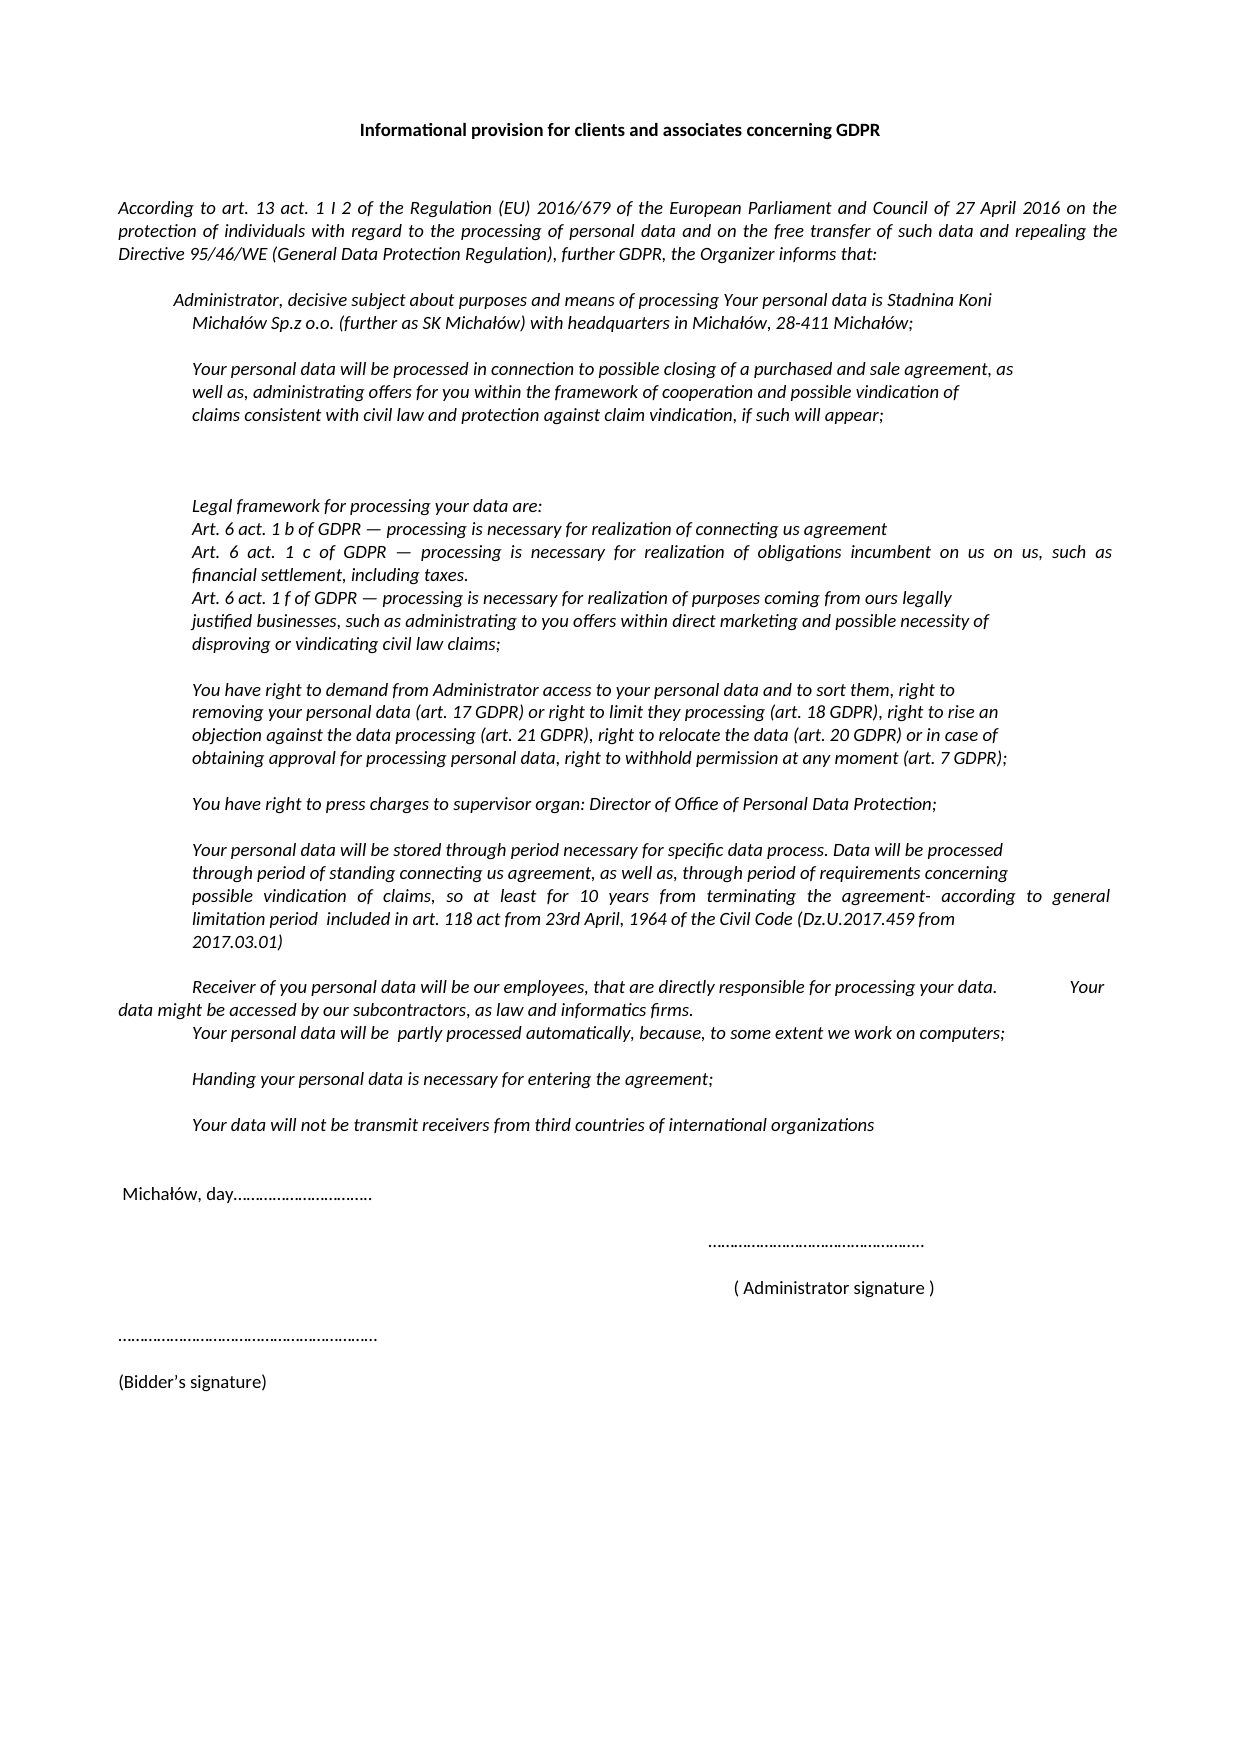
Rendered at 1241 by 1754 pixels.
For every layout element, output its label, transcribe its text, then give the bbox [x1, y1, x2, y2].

text Michałów, day………………………….. [118, 1182, 1122, 1205]
text Art. 6 act. 1 b of GDPR — processing is necessary for realization of connecting us agreement [118, 517, 1122, 540]
text Receiver of you personal data will be our employees, that are directly responsible for processing your data. Your data might be accessed by our subcontractors, as law and informatics firms. [118, 976, 1122, 1022]
text Legal framework for processing your data are: [118, 494, 1122, 517]
text According to art. 13 act. 1 I 2 of the Regulation (EU) 2016/679 of the European Parliament and Council of 27 April 2016 on the protection of individuals with regard to the processing of personal data and on the free transfer of such data and repealing the Directive 95/46/WE (General Data Protection Regulation), further GDPR, the Organizer informs that: [118, 197, 1122, 265]
text Your personal data will be partly processed automatically, because, to some extent we work on computers; [118, 1022, 1122, 1044]
text ( Administrator signature ) [118, 1276, 1122, 1299]
text …………………………………………………… [118, 1323, 1122, 1346]
text You have right to press charges to supervisor organ: Director of Office of Personal Data Protection; [118, 792, 1122, 815]
text (Bidder’s signature) [118, 1371, 1122, 1394]
text Administrator, decisive subject about purposes and means of processing Your personal data is Stadnina Koni Michałów Sp.z o.o. (further as SK Michałów) with headquarters in Michałów, 28-411 Michałów; [118, 288, 1122, 334]
text Art. 6 act. 1 c of GDPR — processing is necessary for realization of obligations incumbent on us on us, such as financial settlement, including taxes. [118, 540, 1122, 586]
text Informational provision for clients and associates concerning GDPR [118, 118, 1122, 141]
text You have right to demand from Administrator access to your personal data and to sort them, right to removing your personal data (art. 17 GDPR) or right to limit they processing (art. 18 GDPR), right to rise an objection against the data processing (art. 21 GDPR), right to relocate the data (art. 20 GDPR) or in case of obtaining approval for processing personal data, right to withhold permission at any moment (art. 7 GDPR); [118, 678, 1122, 769]
text Your personal data will be processed in connection to possible closing of a purchased and sale agreement, as well as, administrating offers for you within the framework of cooperation and possible vindication of claims consistent with civil law and protection against claim vindication, if such will appear; [118, 357, 1122, 426]
text Your personal data will be stored through period necessary for specific data process. Data will be processed through period of standing connecting us agreement, as well as, through period of requirements concerning possible vindication of claims, so at least for 10 years from terminating the agreement- according to general limitation period included in art. 118 act from 23rd April, 1964 of the Civil Code (Dz.U.2017.459 from 2017.03.01) [118, 838, 1122, 953]
text Art. 6 act. 1 f of GDPR — processing is necessary for realization of purposes coming from ours legally justified businesses, such as administrating to you offers within direct marketing and possible necessity of disproving or vindicating civil law claims; [118, 586, 1122, 655]
text Your data will not be transmit receivers from third countries of international organizations [118, 1113, 1122, 1136]
text Handing your personal data is necessary for entering the agreement; [118, 1067, 1122, 1090]
text ………………………………………….. [118, 1229, 1122, 1252]
